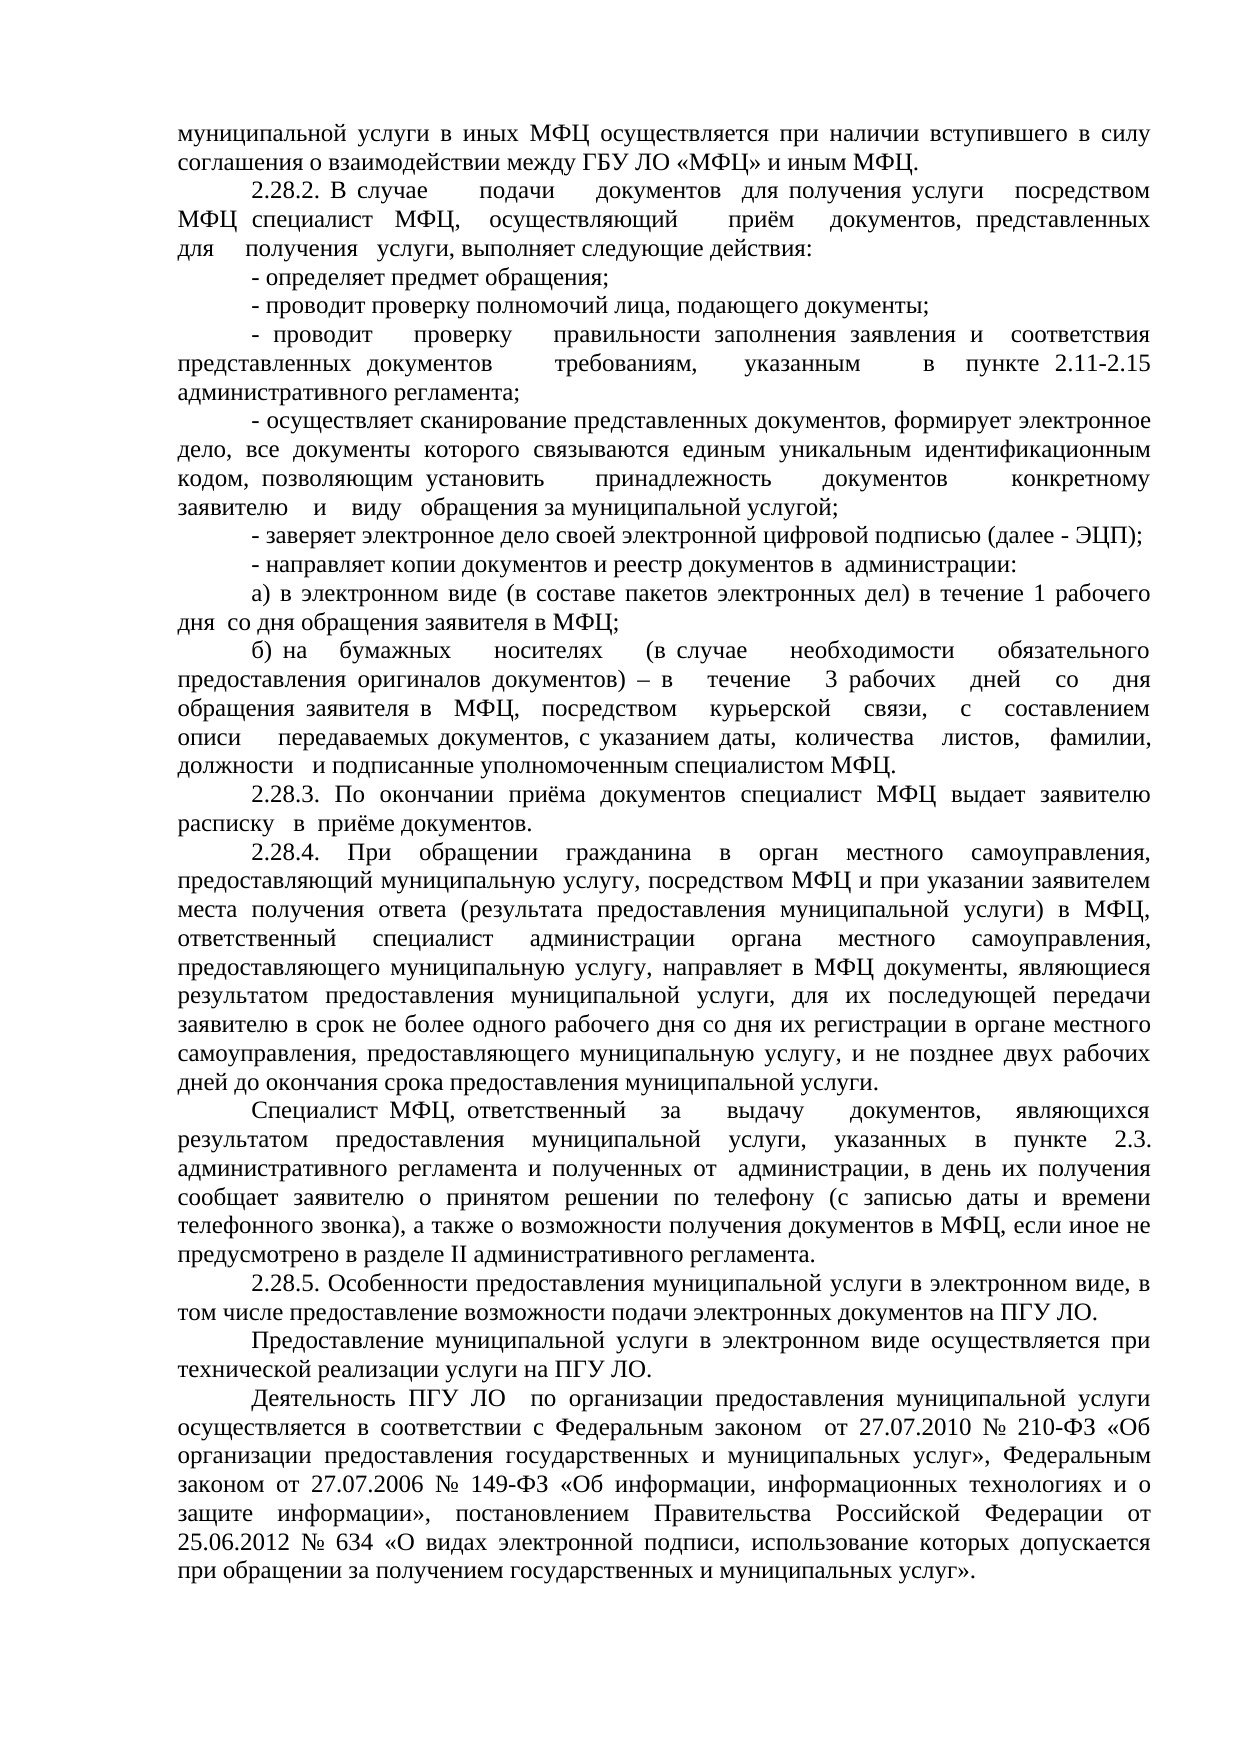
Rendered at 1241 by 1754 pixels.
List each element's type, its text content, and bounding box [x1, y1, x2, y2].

text 2.28.5. Особенности предоставления муниципальной услуги в электронном виде, в том числе предоставление возможности подачи электронных документов на ПГУ ЛО. [177, 1268, 1152, 1326]
text - проводит проверку полномочий лица, подающего документы; [177, 291, 1152, 319]
text - осуществляет сканирование представленных документов, формирует электронное дело, все документы которого связываются единым уникальным идентификационным кодом, позволяющим установить принадлежность документов конкретному заявителю и виду обращения за муниципальной услугой; [177, 406, 1152, 521]
text Деятельность ПГУ ЛО по организации предоставления муниципальной услуги осуществляется в соответствии с Федеральным законом от 27.07.2010 № 210-ФЗ «Об организации предоставления государственных и муниципальных услуг», Федеральным законом от 27.07.2006 № 149-ФЗ «Об информации, информационных технологиях и о защите информации», постановлением Правительства Российской Федерации от 25.06.2012 № 634 «О видах электронной подписи, использование которых допускается при обращении за получением государственных и муниципальных услуг». [177, 1383, 1152, 1584]
text 2.28.3. По окончании приёма документов специалист МФЦ выдает заявителю расписку в приёме документов. [177, 779, 1152, 837]
text Предоставление муниципальной услуги в электронном виде осуществляется при технической реализации услуги на ПГУ ЛО. [177, 1326, 1152, 1383]
text 2.28.4. При обращении гражданина в орган местного самоуправления, предоставляющий муниципальную услугу, посредством МФЦ и при указании заявителем места получения ответа (результата предоставления муниципальной услуги) в МФЦ, ответственный специалист администрации органа местного самоуправления, предоставляющего муниципальную услугу, направляет в МФЦ документы, являющиеся результатом предоставления муниципальной услуги, для их последующей передачи заявителю в срок не более одного рабочего дня со дня их регистрации в органе местного самоуправления, предоставляющего муниципальную услугу, и не позднее двух рабочих дней до окончания срока предоставления муниципальной услуги. [177, 837, 1152, 1096]
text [177, 118, 1152, 176]
text а) в электронном виде (в составе пакетов электронных дел) в течение 1 рабочего дня со дня обращения заявителя в МФЦ; [177, 578, 1152, 636]
text - направляет копии документов и реестр документов в администрации: [177, 549, 1152, 578]
text - заверяет электронное дело своей электронной цифровой подписью (далее - ЭЦП); [177, 521, 1152, 549]
text Специалист МФЦ, ответственный за выдачу документов, являющихся результатом предоставления муниципальной услуги, указанных в пункте 2.3. административного регламента и полученных от администрации, в день их получения сообщает заявителю о принятом решении по телефону (с записью даты и времени телефонного звонка), а также о возможности получения документов в МФЦ, если иное не предусмотрено в разделе II административного регламента. [177, 1096, 1152, 1268]
text - определяет предмет обращения; [177, 262, 1152, 291]
text б) на бумажных носителях (в случае необходимости обязательного предоставления оригиналов документов) – в течение 3 рабочих дней со дня обращения заявителя в МФЦ, посредством курьерской связи, с составлением описи передаваемых документов, с указанием даты, количества листов, фамилии, должности и подписанные уполномоченным специалистом МФЦ. [177, 636, 1152, 779]
text 2.28.2. В случае подачи документов для получения услуги посредством МФЦ специалист МФЦ, осуществляющий приём документов, представленных для получения услуги, выполняет следующие действия: [177, 176, 1152, 262]
text - проводит проверку правильности заполнения заявления и соответствия представленных документов требованиям, указанным в пункте 2.11-2.15 административного регламента; [177, 319, 1152, 406]
